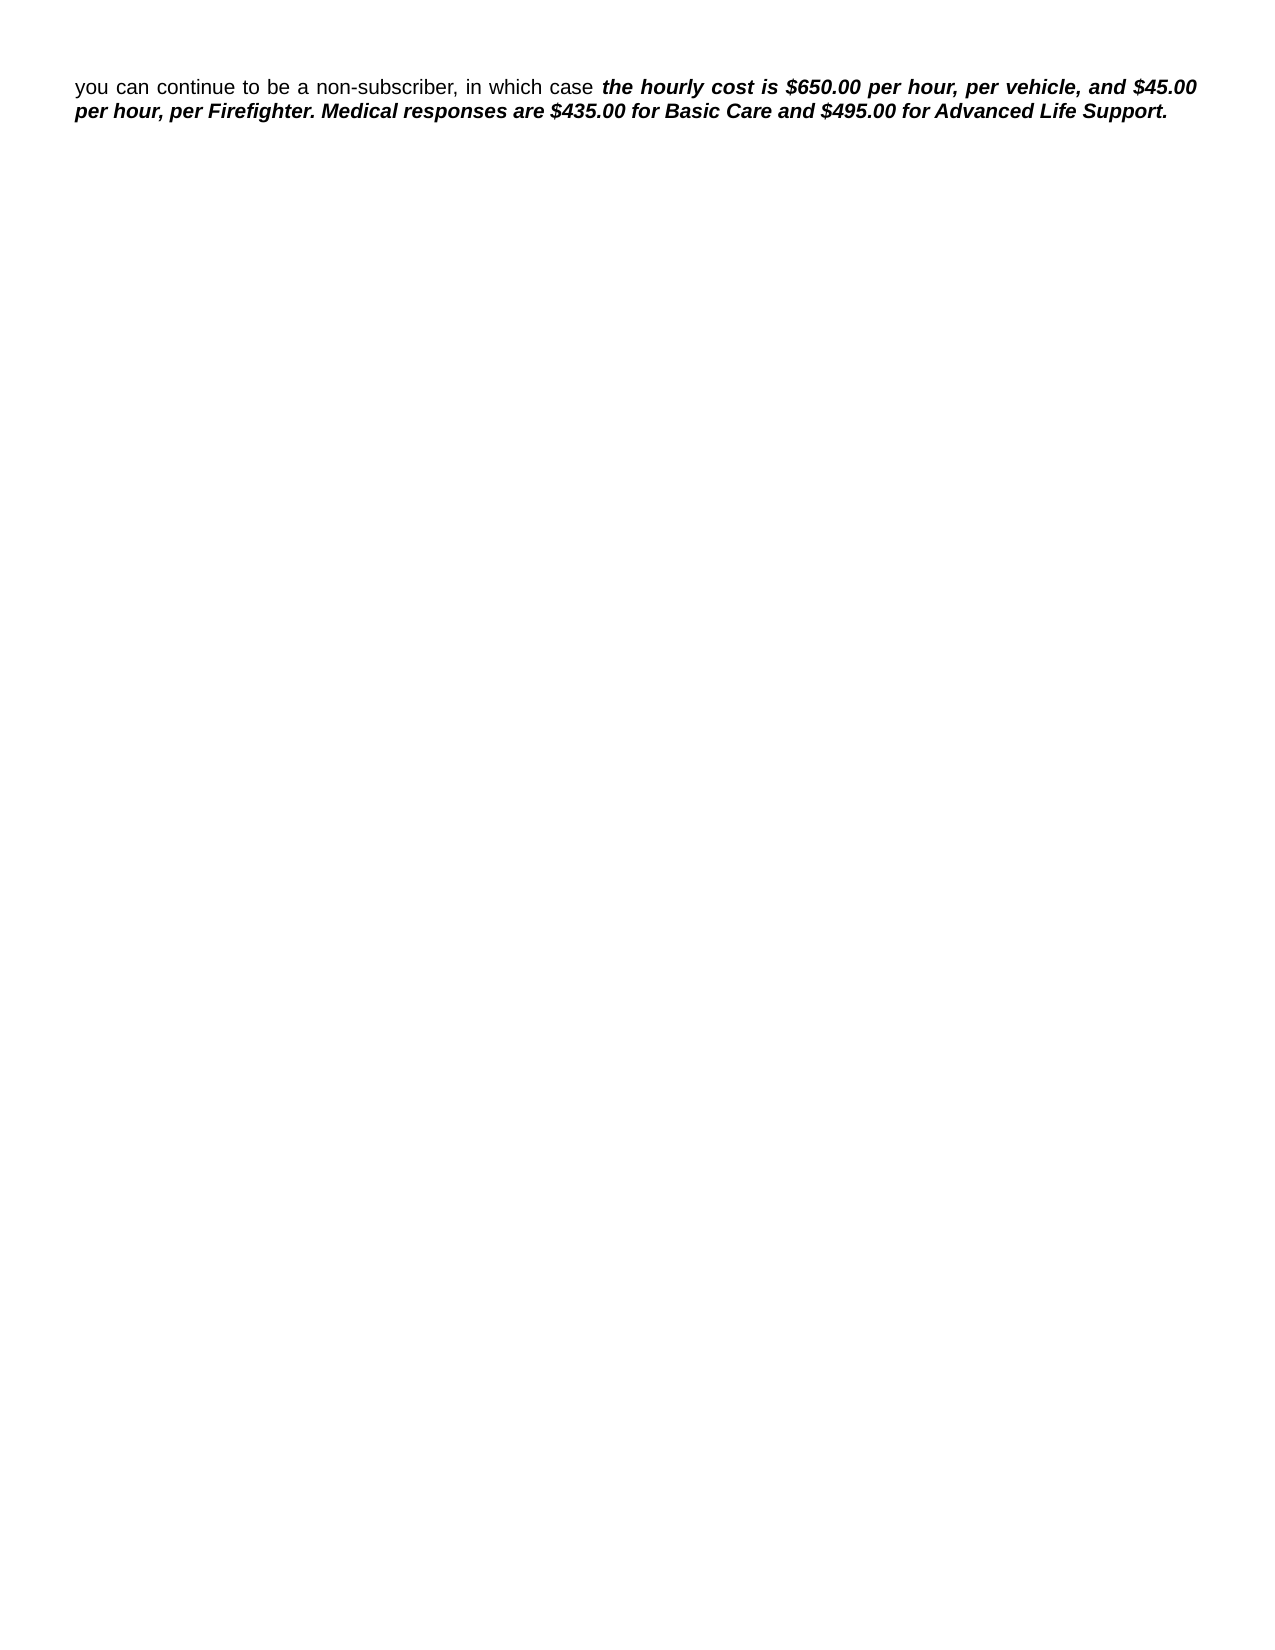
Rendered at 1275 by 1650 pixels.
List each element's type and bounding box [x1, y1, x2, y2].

text [75, 75, 1200, 123]
